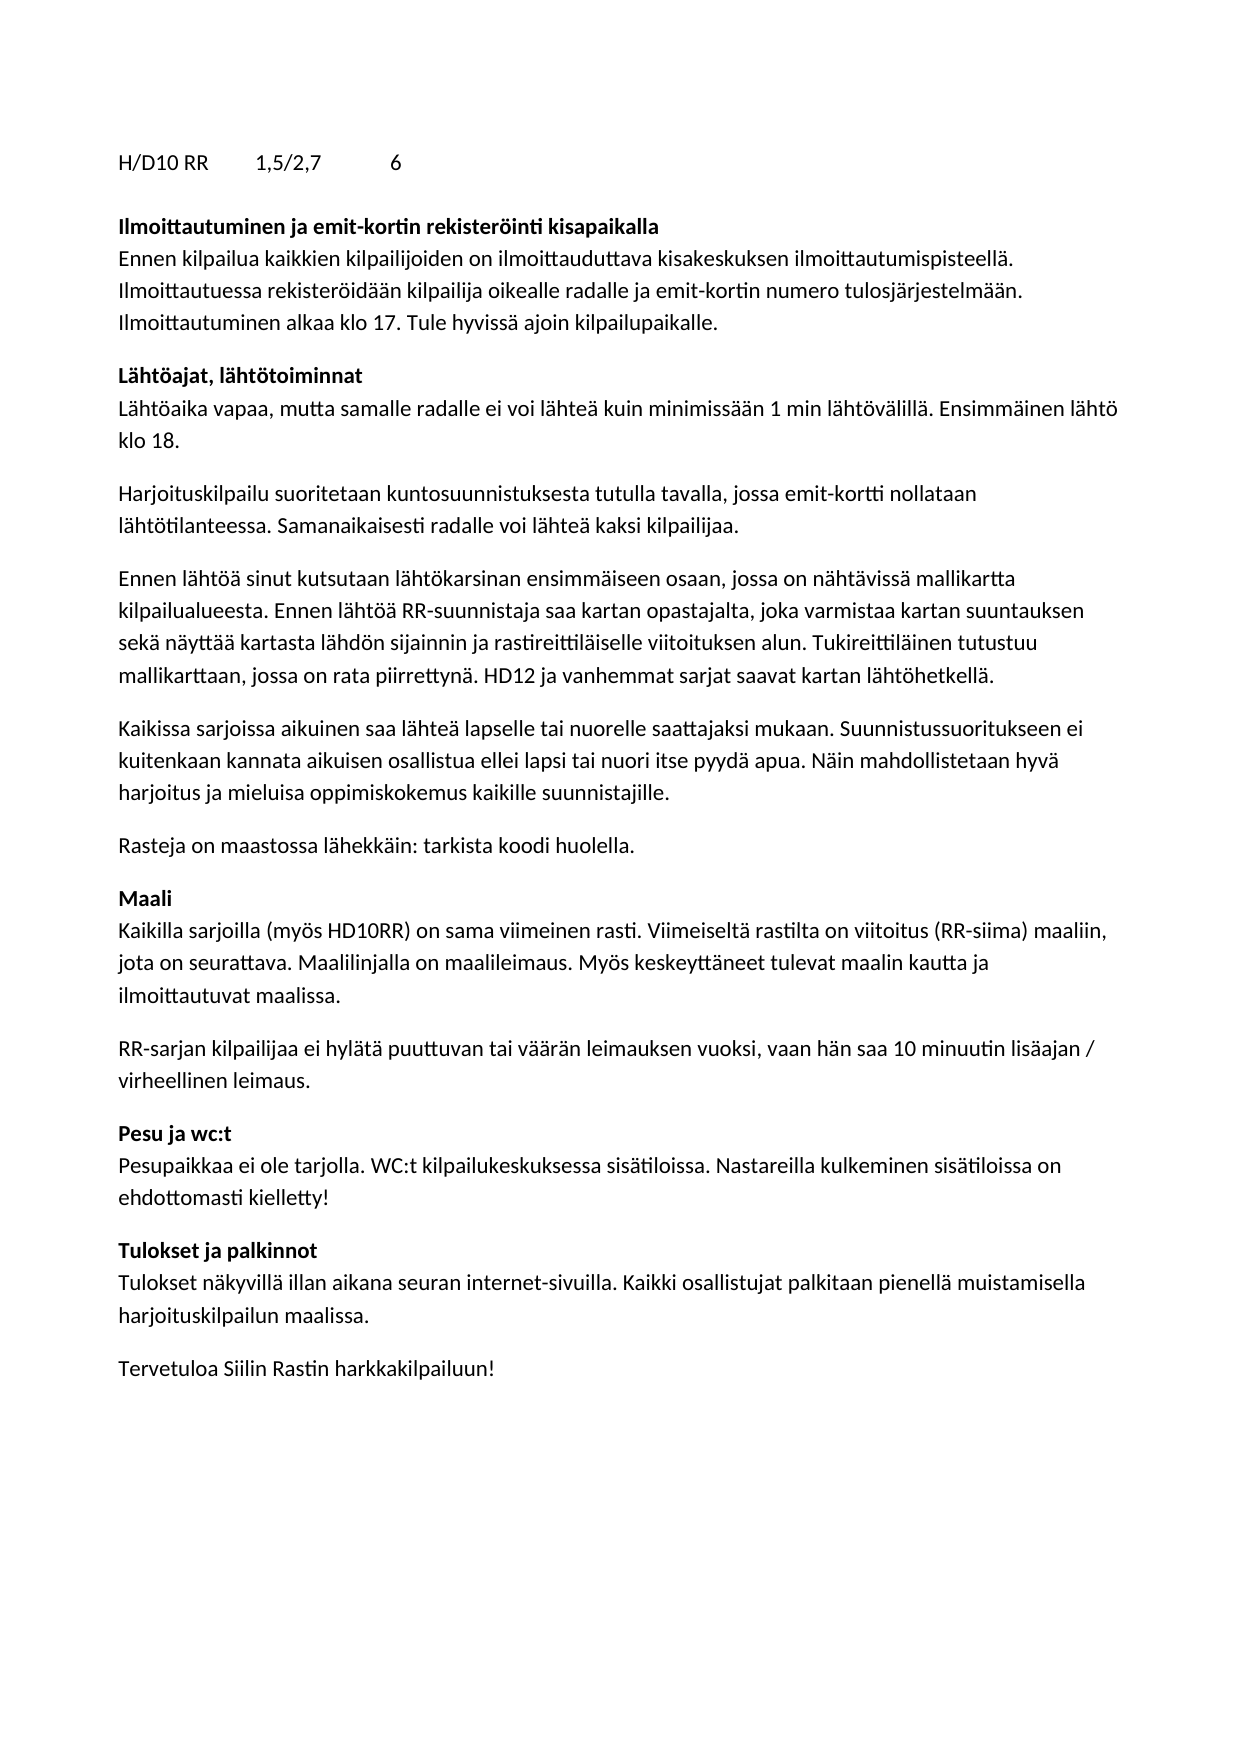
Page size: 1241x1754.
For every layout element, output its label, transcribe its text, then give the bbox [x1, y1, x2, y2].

text Tulokset ja palkinnot [118, 1236, 1122, 1264]
text Tervetuloa Siilin Rastin harkkakilpailuun! [118, 1354, 1122, 1382]
text Lähtöaika vapaa, mutta samalle radalle ei voi lähteä kuin minimissään 1 min lähtövälillä. Ensimmäinen lähtö klo 18. [118, 394, 1122, 454]
text Rasteja on maastossa lähekkäin: tarkista koodi huolella. [118, 831, 1122, 859]
text Ennen kilpailua kaikkien kilpailijoiden on ilmoittauduttava kisakeskuksen ilmoittautumispisteellä. Ilmoittautuessa rekisteröidään kilpailija oikealle radalle ja emit-kortin numero tulosjärjestelmään. Ilmoittautuminen alkaa klo 17. Tule hyvissä ajoin kilpailupaikalle. [118, 244, 1122, 337]
text Tulokset näkyvillä illan aikana seuran internet-sivuilla. Kaikki osallistujat palkitaan pienellä muistamisella harjoituskilpailun maalissa. [118, 1268, 1122, 1329]
text Ennen lähtöä sinut kutsutaan lähtökarsinan ensimmäiseen osaan, jossa on nähtävissä mallikartta kilpailualueesta. Ennen lähtöä RR-suunnistaja saa kartan opastajalta, joka varmistaa kartan suuntauksen sekä näyttää kartasta lähdön sijainnin ja rastireittiläiselle viitoituksen alun. Tukireittiläinen tutustuu mallikarttaan, jossa on rata piirrettynä. HD12 ja vanhemmat sarjat saavat kartan lähtöhetkellä. [118, 564, 1122, 689]
text H/D10 RR 1,5/2,7 6 [118, 148, 1122, 176]
text Pesupaikkaa ei ole tarjolla. WC:t kilpailukeskuksessa sisätiloissa. Nastareilla kulkeminen sisätiloissa on ehdottomasti kielletty! [118, 1151, 1122, 1211]
text Kaikilla sarjoilla (myös HD10RR) on sama viimeinen rasti. Viimeiseltä rastilta on viitoitus (RR-siima) maaliin, jota on seurattava. Maalilinjalla on maalileimaus. Myös keskeyttäneet tulevat maalin kautta ja ilmoittautuvat maalissa. [118, 916, 1122, 1009]
text Lähtöajat, lähtötoiminnat [118, 362, 1122, 389]
text Harjoituskilpailu suoritetaan kuntosuunnistuksesta tutulla tavalla, jossa emit-kortti nollataan lähtötilanteessa. Samanaikaisesti radalle voi lähteä kaksi kilpailijaa. [118, 479, 1122, 539]
text RR-sarjan kilpailijaa ei hylätä puuttuvan tai väärän leimauksen vuoksi, vaan hän saa 10 minuutin lisäajan / virheellinen leimaus. [118, 1034, 1122, 1094]
text Kaikissa sarjoissa aikuinen saa lähteä lapselle tai nuorelle saattajaksi mukaan. Suunnistussuoritukseen ei kuitenkaan kannata aikuisen osallistua ellei lapsi tai nuori itse pyydä apua. Näin mahdollistetaan hyvä harjoitus ja mieluisa oppimiskokemus kaikille suunnistajille. [118, 714, 1122, 806]
text Pesu ja wc:t [118, 1119, 1122, 1147]
text Maali [118, 884, 1122, 912]
text Ilmoittautuminen ja emit-kortin rekisteröinti kisapaikalla [118, 212, 1122, 240]
